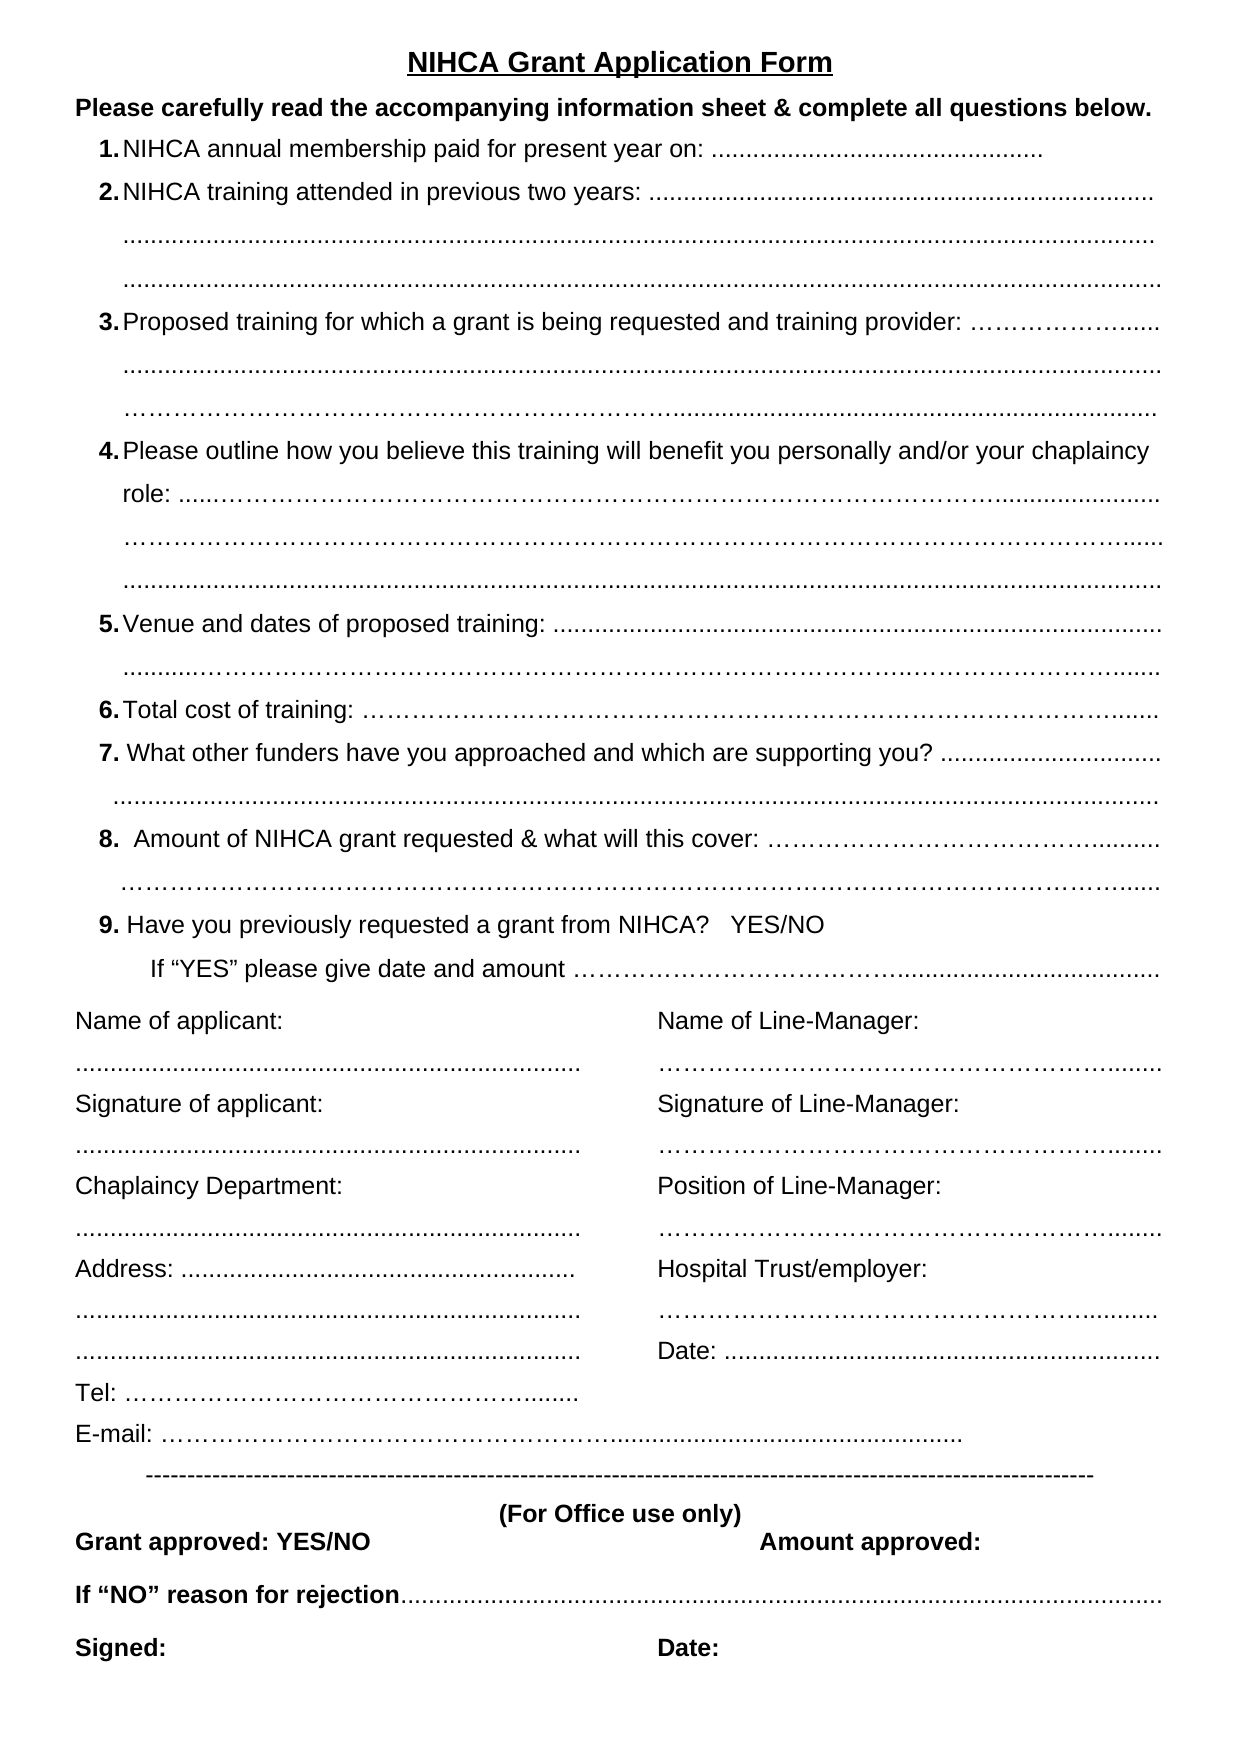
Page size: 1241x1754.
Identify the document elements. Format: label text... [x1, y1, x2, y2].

text Address: ......................................................... [75, 1254, 583, 1283]
text ……………………………………………........... [657, 1295, 1165, 1324]
text 8. Amount of NIHCA grant requested & what will this cover: ………………………………….......... [99, 824, 1165, 853]
list NIHCA training attended in previous two years: ......................................................................... [99, 177, 1165, 206]
text Date: [657, 1633, 1165, 1661]
list Total cost of training: ………………………………………………………………………………....... [99, 695, 1165, 723]
text ......................................................................... [75, 1048, 583, 1076]
text 7. What other funders have you approached and which are supporting you? ................................ [99, 738, 1165, 767]
subtitle If “NO” reason for rejection.............................................................................................................. [75, 1580, 1165, 1609]
text ...................................................................................................................................................... [122, 350, 1165, 378]
text E-mail: ………………………………………………................................................... [75, 1419, 1165, 1448]
subtitle NIHCA Grant Application Form [75, 45, 1165, 78]
text ..................................................................................................................................................... [122, 220, 1165, 249]
text …………………………………………………………………………………………………………...... [112, 867, 1165, 896]
text …………………………………………………………...................................................................... [122, 393, 1165, 422]
text ...................................................................................................................................................... [122, 565, 1165, 594]
text Signature of applicant: [75, 1089, 583, 1118]
text ………………………………………………........ [657, 1213, 1165, 1241]
list Venue and dates of proposed training: ........................................................................................ ...........…………………………………………………………………………..……………………....... [99, 608, 1165, 680]
text ......................................................................... [75, 1295, 583, 1324]
text ......................................................................... [75, 1130, 583, 1159]
text ...................................................................................................................................................... [122, 263, 1165, 292]
text If “YES” please give date and amount …………………………………...................................... [150, 953, 1165, 982]
list Please outline how you believe this training will benefit you personally and/or your chaplaincy role: ......…………………………………………………………………………………........................ …………………………………………………………………………………………………………...... [99, 436, 1165, 551]
list Proposed training for which a grant is being requested and training provider: ………………...... [99, 307, 1165, 335]
text ......................................................................... [75, 1336, 583, 1365]
text Hospital Trust/employer: [657, 1254, 1165, 1283]
text Signed: [75, 1633, 583, 1661]
text ………………………………………………........ [657, 1048, 1165, 1076]
text Chaplaincy Department: [75, 1171, 583, 1200]
text ………………………………………………........ [657, 1130, 1165, 1159]
text Tel: …………………………………………........ [75, 1378, 583, 1406]
text ......................................................................... [75, 1213, 583, 1241]
text Grant approved: YES/NO Amount approved: [75, 1527, 1165, 1556]
text Position of Line-Manager: [657, 1171, 1165, 1200]
text Please carefully read the accompanying information sheet & complete all questions below. [75, 93, 1165, 122]
text ....................................................................................................................................................... [112, 781, 1165, 810]
text Name of Line-Manager: [657, 1006, 1165, 1035]
list NIHCA annual membership paid for present year on: ................................................ [99, 134, 1165, 163]
text (For Office use only) [75, 1498, 1165, 1527]
text 9. Have you previously requested a grant from NIHCA? YES/NO [99, 910, 1165, 939]
text Name of applicant: [75, 1006, 583, 1035]
text Signature of Line-Manager: [657, 1089, 1165, 1118]
text Date: ............................................................... [657, 1336, 1165, 1365]
text ------------------------------------------------------------------------------------------------------------------ [75, 1460, 1165, 1489]
